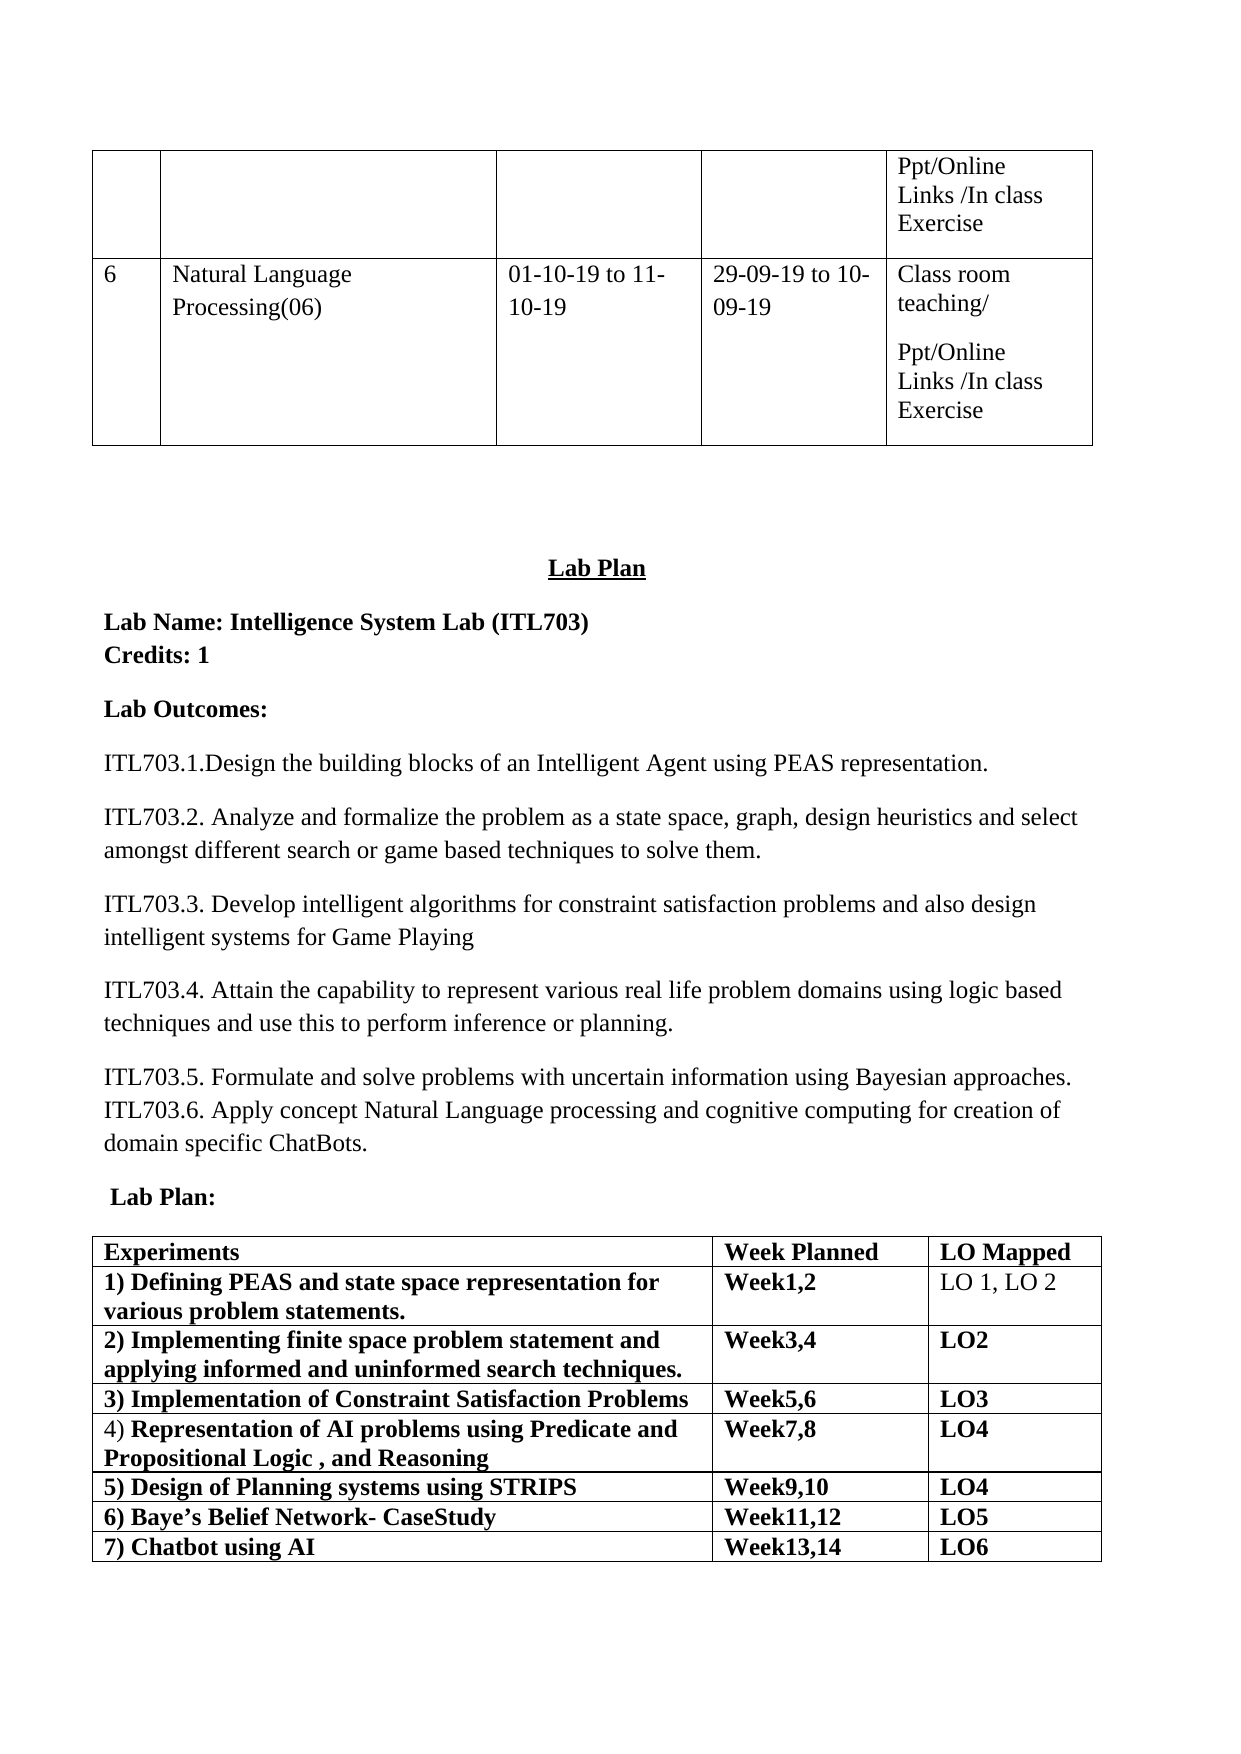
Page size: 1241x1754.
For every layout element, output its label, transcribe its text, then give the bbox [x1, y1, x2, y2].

text ITL703.2. Analyze and formalize the problem as a state space, graph, design heuristics and select amongst different search or game based techniques to solve them. [103, 802, 1090, 863]
text ITL703.1.Design the building blocks of an Intelligent Agent using PEAS representation. [103, 748, 1090, 777]
text Lab Name: Intelligence System Lab (ITL703) Credits: 1 [103, 607, 1090, 669]
table_cell LO6 [929, 1532, 1101, 1561]
table_cell 1) Defining PEAS and state space representation for various problem statements. [93, 1267, 712, 1324]
text Lab Plan [103, 553, 1090, 582]
table_cell 5 [93, 151, 160, 258]
table_cell Week11,12 [713, 1502, 928, 1531]
table_cell 01-10-19 to 11-10-19 [497, 259, 701, 444]
table_cell 29-09-19 to 10-09-19 [702, 259, 886, 444]
table_cell LO5 [929, 1502, 1101, 1531]
table_cell Week5,6 [713, 1384, 928, 1413]
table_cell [887, 151, 1092, 258]
table_cell Natural Language Processing(06) [161, 259, 496, 444]
text Lab Plan: [103, 1182, 1090, 1211]
table_cell Week13,14 [713, 1532, 928, 1561]
table_cell LO2 [929, 1326, 1101, 1383]
table_cell 6) Baye’s Belief Network- CaseStudy [93, 1502, 712, 1531]
table_cell 5) Design of Planning systems using STRIPS [93, 1473, 712, 1501]
table_header LO Mapped [929, 1237, 1101, 1266]
text Lab Outcomes: [103, 694, 1090, 723]
text ITL703.5. Formulate and solve problems with uncertain information using Bayesian approaches. ITL703.6. Apply concept Natural Language processing and cognitive computing for creation of domain specific ChatBots. [103, 1062, 1090, 1157]
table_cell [161, 151, 496, 258]
text ITL703.3. Develop intelligent algorithms for constraint satisfaction problems and also design intelligent systems for Game Playing [103, 889, 1090, 950]
table_cell Week3,4 [713, 1326, 928, 1383]
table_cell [702, 151, 886, 258]
table_cell LO 1, LO 2 [929, 1267, 1101, 1324]
text ITL703.4. Attain the capability to represent various real life problem domains using logic based techniques and use this to perform inference or planning. [103, 976, 1090, 1037]
table_cell 7) Chatbot using AI [93, 1532, 712, 1561]
table_cell LO4 [929, 1473, 1101, 1501]
table_cell 6 [93, 259, 160, 444]
table_header Experiments [93, 1237, 712, 1266]
table_cell 3) Implementation of Constraint Satisfaction Problems [93, 1384, 712, 1413]
table_cell 4) Representation of AI problems using Predicate and Propositional Logic , and Reasoning [93, 1414, 712, 1471]
table_cell LO3 [929, 1384, 1101, 1413]
table_cell LO4 [929, 1414, 1101, 1471]
table_cell 2) Implementing finite space problem statement and applying informed and uninformed search techniques. [93, 1326, 712, 1383]
table_cell Week1,2 [713, 1267, 928, 1324]
table_cell Week7,8 [713, 1414, 928, 1471]
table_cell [887, 259, 1092, 444]
table_cell Week9,10 [713, 1473, 928, 1501]
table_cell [497, 151, 701, 258]
table_header Week Planned [713, 1237, 928, 1266]
